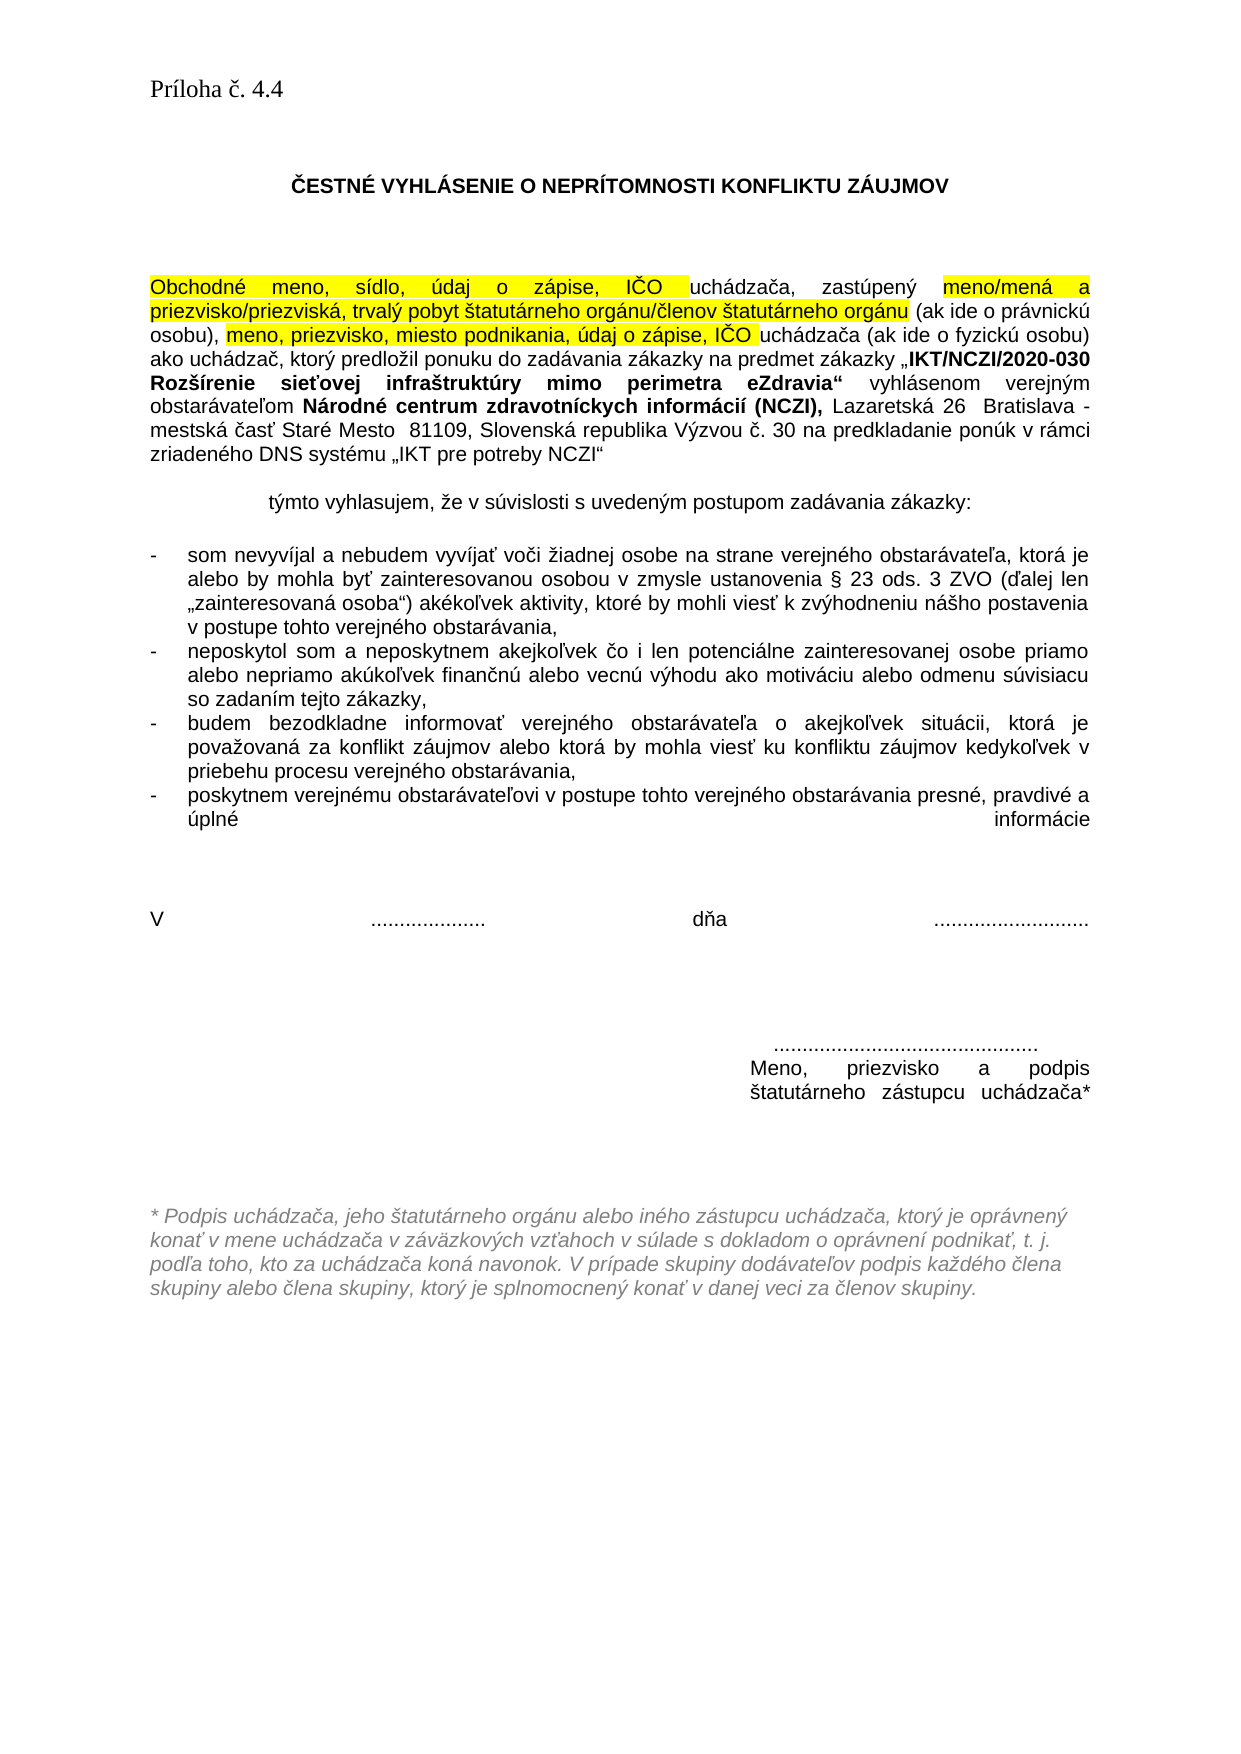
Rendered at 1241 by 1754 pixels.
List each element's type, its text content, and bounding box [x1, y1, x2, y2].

text ČESTNÉ VYHLÁSENIE O NEPRÍTOMNOSTI KONFLIKTU ZÁUJMOV [150, 174, 1090, 227]
list neposkytol som a neposkytnem akejkoľvek čo i len potenciálne zainteresovanej osobe priamo alebo nepriamo akúkoľvek finančnú alebo vecnú výhodu ako motiváciu alebo odmenu súvisiacu so zadaním tejto zákazky, [150, 639, 1090, 711]
list poskytnem verejnému obstarávateľovi v postupe tohto verejného obstarávania presné, pravdivé a úplné informácie [150, 782, 1090, 859]
text Meno, priezvisko a podpis štatutárneho zástupcu uchádzača* [750, 1056, 1090, 1132]
list budem bezodkladne informovať verejného obstarávateľa o akejkoľvek situácii, ktorá je považovaná za konflikt záujmov alebo ktorá by mohla viesť ku konfliktu záujmov kedykoľvek v priebehu procesu verejného obstarávania, [150, 711, 1090, 782]
text týmto vyhlasujem, že v súvislosti s uvedeným postupom zadávania zákazky: [150, 490, 1090, 543]
text V .................... dňa ........................... [150, 907, 1090, 960]
list som nevyvíjal a nebudem vyvíjať voči žiadnej osobe na strane verejného obstarávateľa, ktorá je alebo by mohla byť zainteresovanou osobou v zmysle ustanovenia § 23 ods. 3 ZVO (ďalej len „zainteresovaná osoba“) akékoľvek aktivity, ktoré by mohli viesť k zvýhodneniu nášho postavenia v postupe tohto verejného obstarávania, [150, 543, 1090, 639]
text .............................................. [750, 1032, 1090, 1056]
text Obchodné meno, sídlo, údaj o zápise, IČO uchádzača, zastúpený meno/mená a priezvisko/priezviská, trvalý pobyt štatutárneho orgánu/členov štatutárneho orgánu (ak ide o právnickú osobu), meno, priezvisko, miesto podnikania, údaj o zápise, IČO uchádzača (ak ide o fyzickú osobu) ako uchádzač, ktorý predložil ponuku do zadávania zákazky na predmet zákazky „IKT/NCZI/2020-030 Rozšírenie sieťovej infraštruktúry mimo perimetra eZdravia“ vyhlásenom verejným obstarávateľom Národné centrum zdravotníckych informácií (NCZI), Lazaretská 26 Bratislava - mestská časť Staré Mesto 81109, Slovenská republika Výzvou č. 30 na predkladanie ponúk v rámci zriadeného DNS systému „IKT pre potreby NCZI“ [150, 274, 1090, 466]
text * Podpis uchádzača, jeho štatutárneho orgánu alebo iného zástupcu uchádzača, ktorý je oprávnený konať v mene uchádzača v záväzkových vzťahoch v súlade s dokladom o oprávnení podnikať, t. j. podľa toho, kto za uchádzača koná navonok. V prípade skupiny dodávateľov podpis každého člena skupiny alebo člena skupiny, ktorý je splnomocnený konať v danej veci za členov skupiny. [150, 1204, 1090, 1300]
